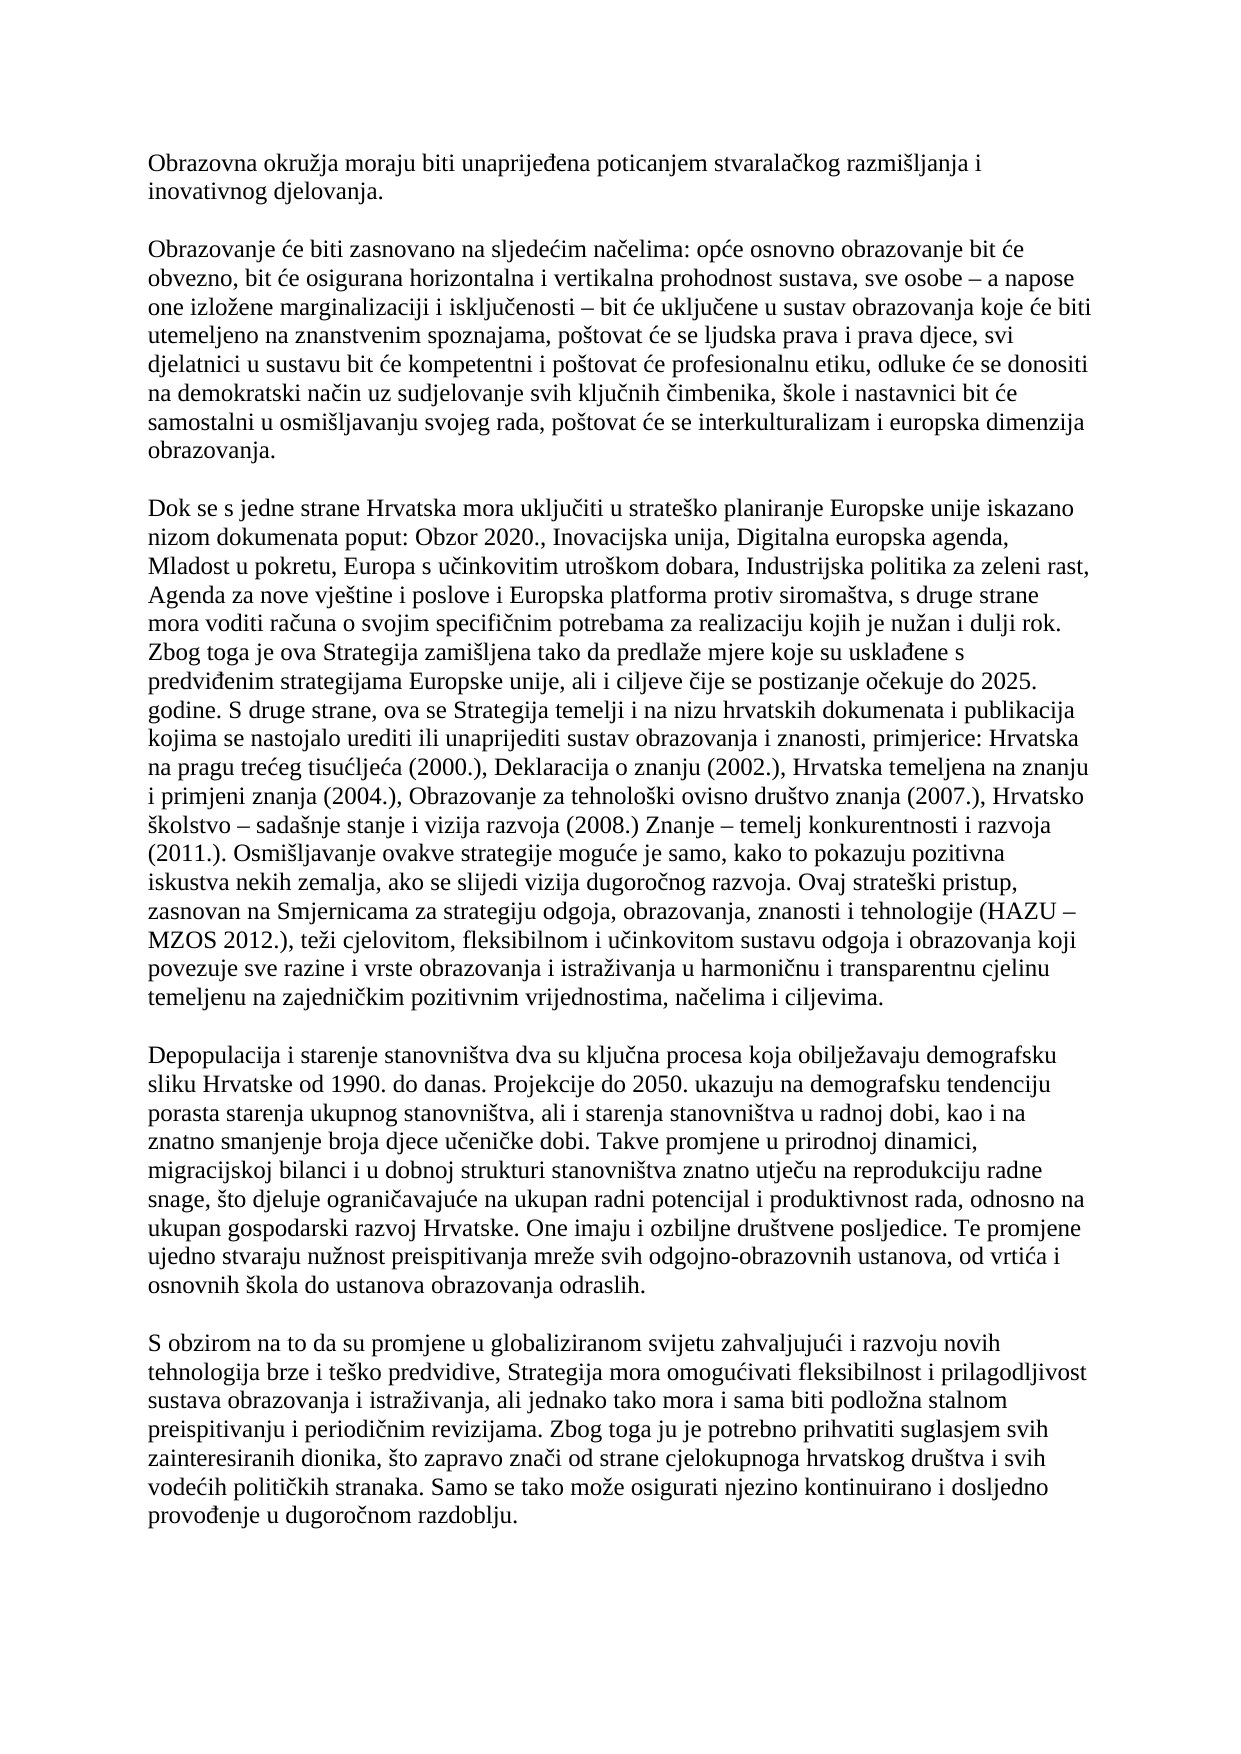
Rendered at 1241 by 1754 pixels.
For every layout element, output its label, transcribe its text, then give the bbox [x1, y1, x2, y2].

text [148, 148, 1093, 205]
text Obrazovanje će biti zasnovano na sljedećim načelima: opće osnovno obrazovanje bit će obvezno, bit će osigurana horizontalna i vertikalna prohodnost sustava, sve osobe – a napose one izložene marginalizaciji i isključenosti – bit će uključene u sustav obrazovanja koje će biti utemeljeno na znanstvenim spoznajama, poštovat će se ljudska prava i prava djece, svi djelatnici u sustavu bit će kompetentni i poštovat će profesionalnu etiku, odluke će se donositi na demokratski način uz sudjelovanje svih ključnih čimbenika, škole i nastavnici bit će samostalni u osmišljavanju svojeg rada, poštovat će se interkulturalizam i europska dimenzija obrazovanja. [148, 234, 1093, 464]
text Dok se s jedne strane Hrvatska mora uključiti u strateško planiranje Europske unije iskazano nizom dokumenata poput: Obzor 2020., Inovacijska unija, Digitalna europska agenda, Mladost u pokretu, Europa s učinkovitim utroškom dobara, Industrijska politika za zeleni rast, Agenda za nove vještine i poslove i Europska platforma protiv siromaštva, s druge strane mora voditi računa o svojim specifičnim potrebama za realizaciju kojih je nužan i dulji rok. Zbog toga je ova Strategija zamišljena tako da predlaže mjere koje su usklađene s predviđenim strategijama Europske unije, ali i ciljeve čije se postizanje očekuje do 2025. godine. S druge strane, ova se Strategija temelji i na nizu hrvatskih dokumenata i publikacija kojima se nastojalo urediti ili unaprijediti sustav obrazovanja i znanosti, primjerice: Hrvatska na pragu trećeg tisućljeća (2000.), Deklaracija o znanju (2002.), Hrvatska temeljena na znanju i primjeni znanja (2004.), Obrazovanje za tehnološki ovisno društvo znanja (2007.), Hrvatsko školstvo – sadašnje stanje i vizija razvoja (2008.) Znanje – temelj konkurentnosti i razvoja (2011.). Osmišljavanje ovakve strategije moguće je samo, kako to pokazuju pozitivna iskustva nekih zemalja, ako se slijedi vizija dugoročnog razvoja. Ovaj strateški pristup, zasnovan na Smjernicama za strategiju odgoja, obrazovanja, znanosti i tehnologije (HAZU – MZOS 2012.), teži cjelovitom, fleksibilnom i učinkovitom sustavu odgoja i obrazovanja koji povezuje sve razine i vrste obrazovanja i istraživanja u harmoničnu i transparentnu cjelinu temeljenu na zajedničkim pozitivnim vrijednostima, načelima i ciljevima. [148, 493, 1093, 1011]
text Depopulacija i starenje stanovništva dva su ključna procesa koja obilježavaju demografsku sliku Hrvatske od 1990. do danas. Projekcije do 2050. ukazuju na demografsku tendenciju porasta starenja ukupnog stanovništva, ali i starenja stanovništva u radnoj dobi, kao i na znatno smanjenje broja djece učeničke dobi. Takve promjene u prirodnoj dinamici, migracijskoj bilanci i u dobnoj strukturi stanovništva znatno utječu na reprodukciju radne snage, što djeluje ograničavajuće na ukupan radni potencijal i produktivnost rada, odnosno na ukupan gospodarski razvoj Hrvatske. One imaju i ozbiljne društvene posljedice. Te promjene ujedno stvaraju nužnost preispitivanja mreže svih odgojno-obrazovnih ustanova, od vrtića i osnovnih škola do ustanova obrazovanja odraslih. [148, 1040, 1093, 1299]
text S obzirom na to da su promjene u globaliziranom svijetu zahvaljujući i razvoju novih tehnologija brze i teško predvidive, Strategija mora omogućivati fleksibilnost i prilagodljivost sustava obrazovanja i istraživanja, ali jednako tako mora i sama biti podložna stalnom preispitivanju i periodičnim revizijama. Zbog toga ju je potrebno prihvatiti suglasjem svih zainteresiranih dionika, što zapravo znači od strane cjelokupnoga hrvatskog društva i svih vodećih političkih stranaka. Samo se tako može osigurati njezino kontinuirano i dosljedno provođenje u dugoročnom razdoblju. [148, 1328, 1093, 1529]
